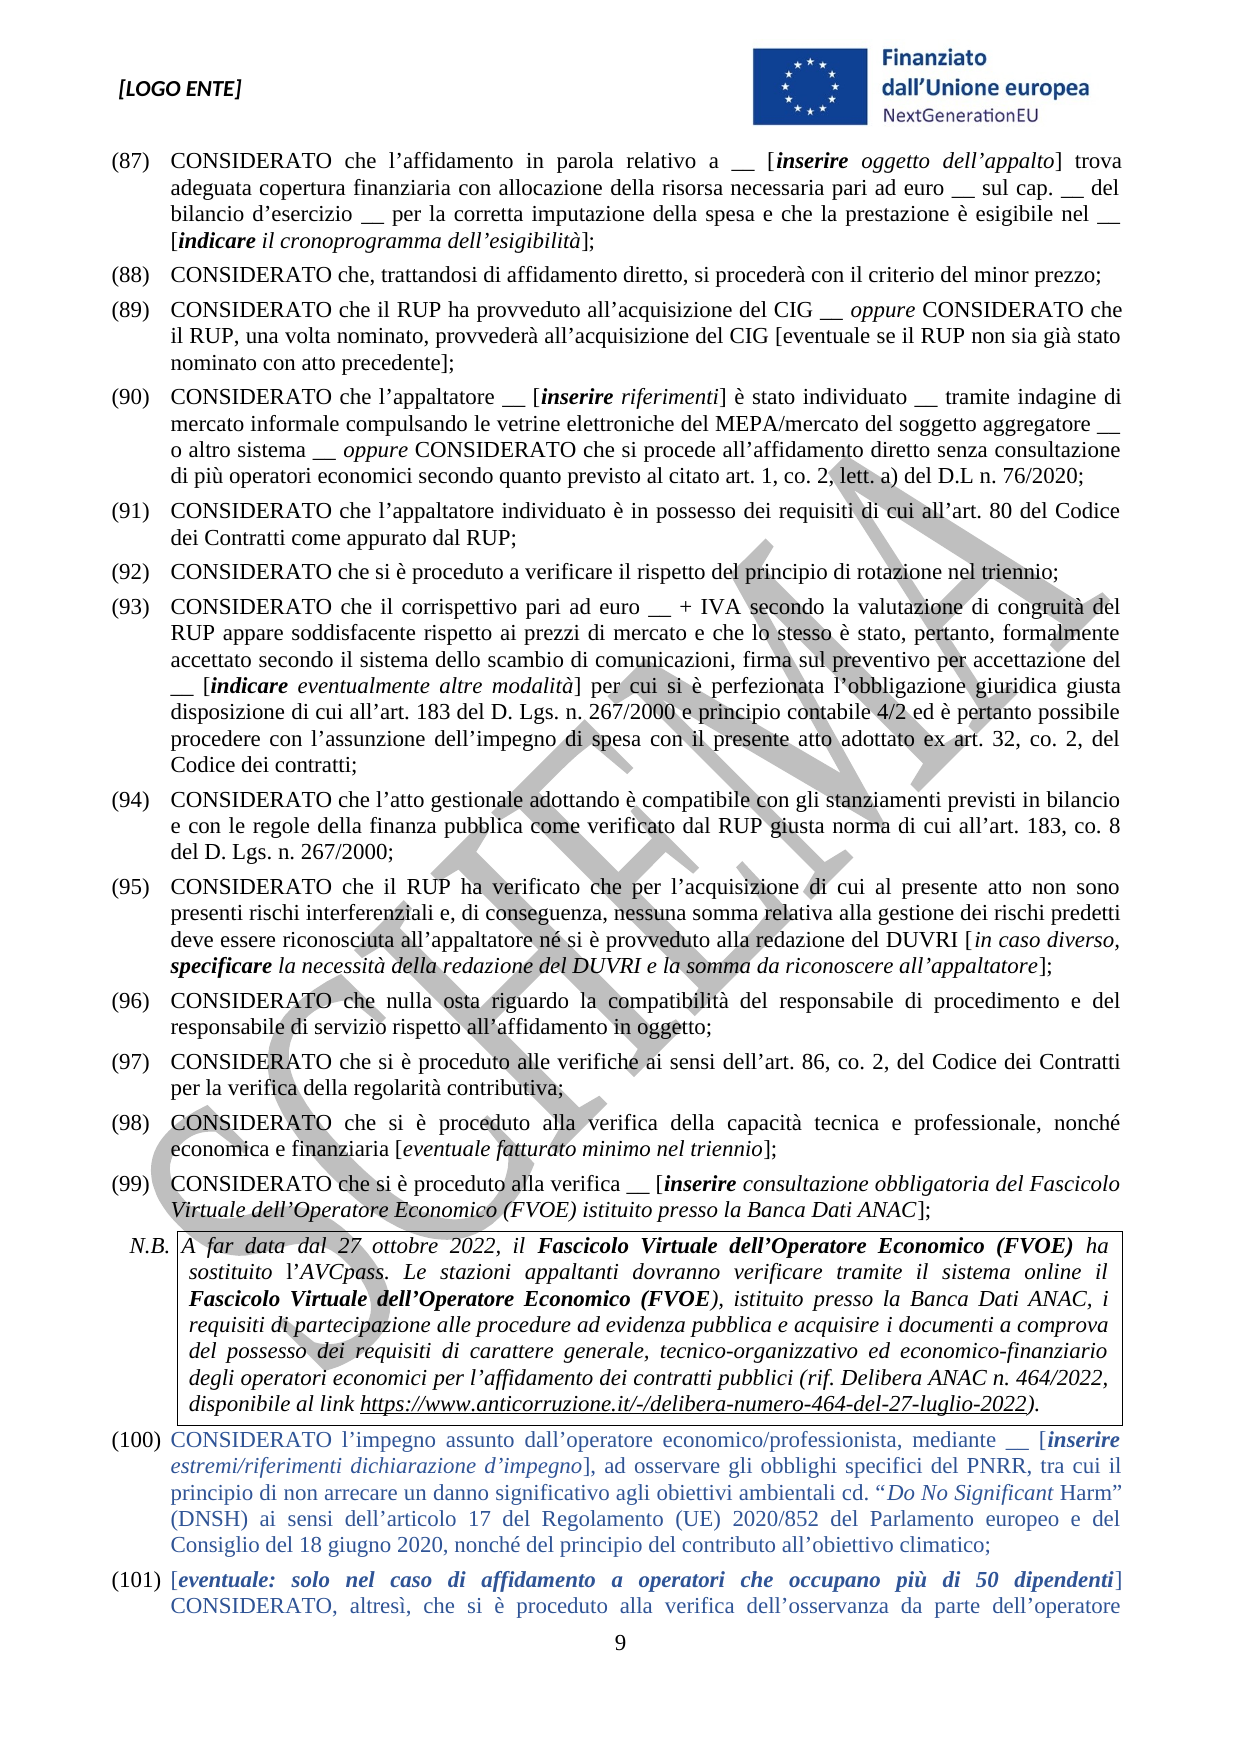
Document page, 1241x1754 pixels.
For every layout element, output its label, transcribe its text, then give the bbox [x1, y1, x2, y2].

list CONSIDERATO che si è proceduto alle verifiche ai sensi dell’art. 86, co. 2, del Codice dei Contratti per la verifica della regolarità contributiva; [111, 1048, 1122, 1101]
list CONSIDERATO che il corrispettivo pari ad euro __ + IVA secondo la valutazione di congruità del RUP appare soddisfacente rispetto ai prezzi di mercato e che lo stesso è stato, pertanto, formalmente accettato secondo il sistema dello scambio di comunicazioni, firma sul preventivo per accettazione del __ [indicare eventualmente altre modalità] per cui si è perfezionata l’obbligazione giuridica giusta disposizione di cui all’art. 183 del D. Lgs. n. 267/2000 e principio contabile 4/2 ed è pertanto possibile procedere con l’assunzione dell’impegno di spesa con il presente atto adottato ex art. 32, co. 2, del Codice dei contratti; [111, 593, 1122, 777]
list CONSIDERATO che si è proceduto alla verifica della capacità tecnica e professionale, nonché economica e finanziaria [eventuale fatturato minimo nel triennio]; [111, 1109, 1122, 1162]
list CONSIDERATO che l’atto gestionale adottando è compatibile con gli stanziamenti previsti in bilancio e con le regole della finanza pubblica come verificato dal RUP giusta norma di cui all’art. 183, co. 8 del D. Lgs. n. 267/2000; [111, 786, 1122, 865]
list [111, 1566, 1122, 1619]
list CONSIDERATO che il RUP ha provveduto all’acquisizione del CIG __ oppure CONSIDERATO che il RUP, una volta nominato, provvederà all’acquisizione del CIG [eventuale se il RUP non sia già stato nominato con atto precedente]; [111, 296, 1122, 375]
list CONSIDERATO che si è proceduto a verificare il rispetto del principio di rotazione nel triennio; [111, 558, 1122, 584]
table_header N.B. A far data dal 27 ottobre 2022, il Fascicolo Virtuale dell’Operatore Economico (FVOE) ha sostituito l’AVCpass. Le stazioni appaltanti dovranno verificare tramite il sistema online il Fascicolo Virtuale dell’Operatore Economico (FVOE), istituito presso la Banca Dati ANAC, i requisiti di partecipazione alle procedure ad evidenza pubblica e acquisire i documenti a comprova del possesso dei requisiti di carattere generale, tecnico-organizzativo ed economico-finanziario degli operatori economici per l’affidamento dei contratti pubblici (rif. Delibera ANAC n. 464/2022, disponibile al link https://www.anticorruzione.it/-/delibera-numero-464-del-27-luglio-2022). [178, 1232, 1122, 1425]
list CONSIDERATO che l’affidamento in parola relativo a __ [inserire oggetto dell’appalto] trova adeguata copertura finanziaria con allocazione della risorsa necessaria pari ad euro __ sul cap. __ del bilancio d’esercizio __ per la corretta imputazione della spesa e che la prestazione è esigibile nel __ [indicare il cronoprogramma dell’esigibilità]; [111, 148, 1122, 253]
list CONSIDERATO che nulla osta riguardo la compatibilità del responsabile di procedimento e del responsabile di servizio rispetto all’affidamento in oggetto; [111, 987, 1122, 1039]
list CONSIDERATO che l’appaltatore individuato è in possesso dei requisiti di cui all’art. 80 del Codice dei Contratti come appurato dal RUP; [111, 497, 1122, 550]
list CONSIDERATO che il RUP ha verificato che per l’acquisizione di cui al presente atto non sono presenti rischi interferenziali e, di conseguenza, nessuna somma relativa alla gestione dei rischi predetti deve essere riconosciuta all’appaltatore né si è provveduto alla redazione del DUVRI [in caso diverso, specificare la necessità della redazione del DUVRI e la somma da riconoscere all’appaltatore]; [111, 873, 1122, 978]
list CONSIDERATO che l’appaltatore __ [inserire riferimenti] è stato individuato __ tramite indagine di mercato informale compulsando le vetrine elettroniche del MEPA/mercato del soggetto aggregatore __ o altro sistema __ oppure CONSIDERATO che si procede all’affidamento diretto senza consultazione di più operatori economici secondo quanto previsto al citato art. 1, co. 2, lett. a) del D.L n. 76/2020; [111, 383, 1122, 489]
list CONSIDERATO che si è proceduto alla verifica __ [inserire consultazione obbligatoria del Fascicolo Virtuale dell’Operatore Economico (FVOE) istituito presso la Banca Dati ANAC]; [111, 1170, 1122, 1223]
list CONSIDERATO l’impegno assunto dall’operatore economico/professionista, mediante __ [inserire estremi/riferimenti dichiarazione d’impegno], ad osservare gli obblighi specifici del PNRR, tra cui il principio di non arrecare un danno significativo agli obiettivi ambientali cd. “Do No Significant Harm” (DNSH) ai sensi dell’articolo 17 del Regolamento (UE) 2020/852 del Parlamento europeo e del Consiglio del 18 giugno 2020, nonché del principio del contributo all’obiettivo climatico; [111, 1426, 1122, 1558]
list CONSIDERATO che, trattandosi di affidamento diretto, si procederà con il criterio del minor prezzo; [111, 261, 1122, 288]
picture [741, 39, 1108, 135]
